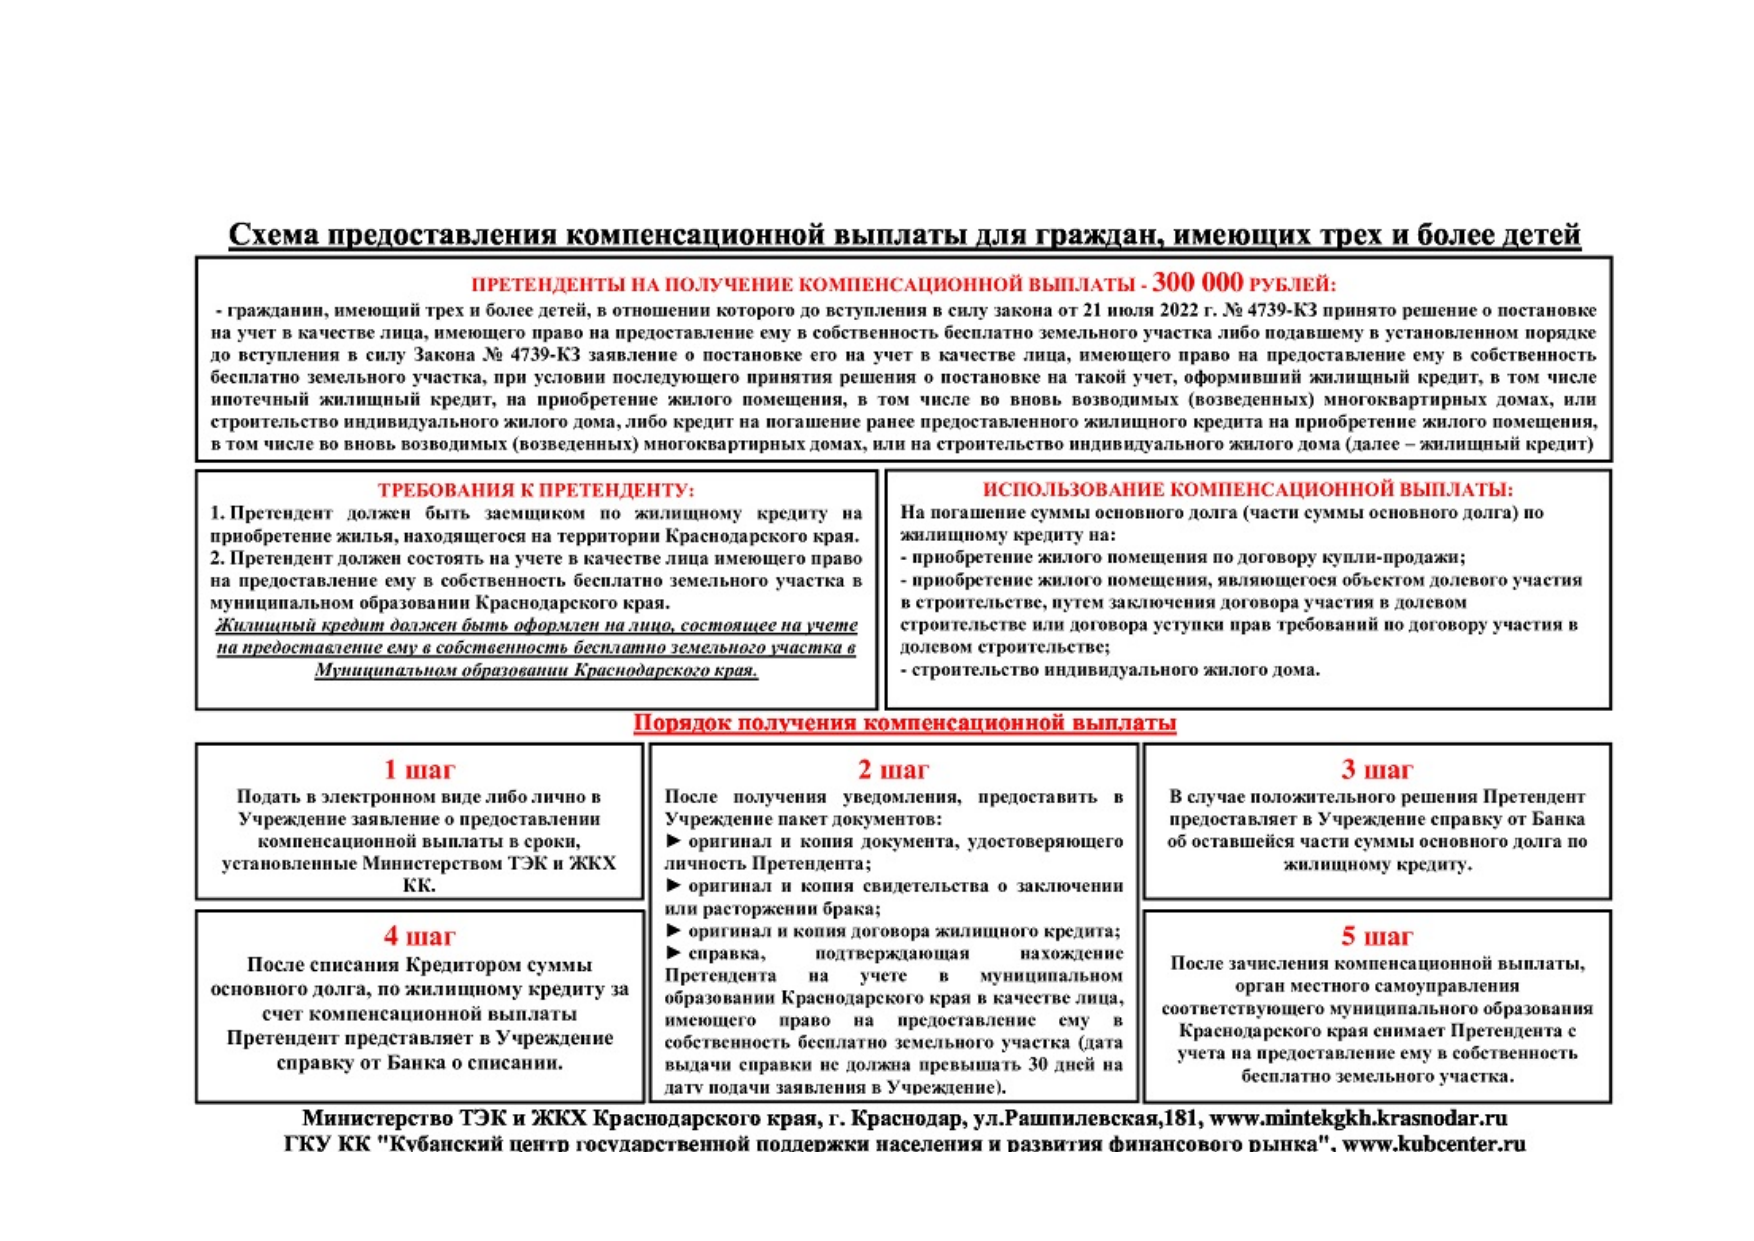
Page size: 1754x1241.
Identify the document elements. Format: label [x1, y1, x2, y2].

picture [162, 177, 1649, 1152]
